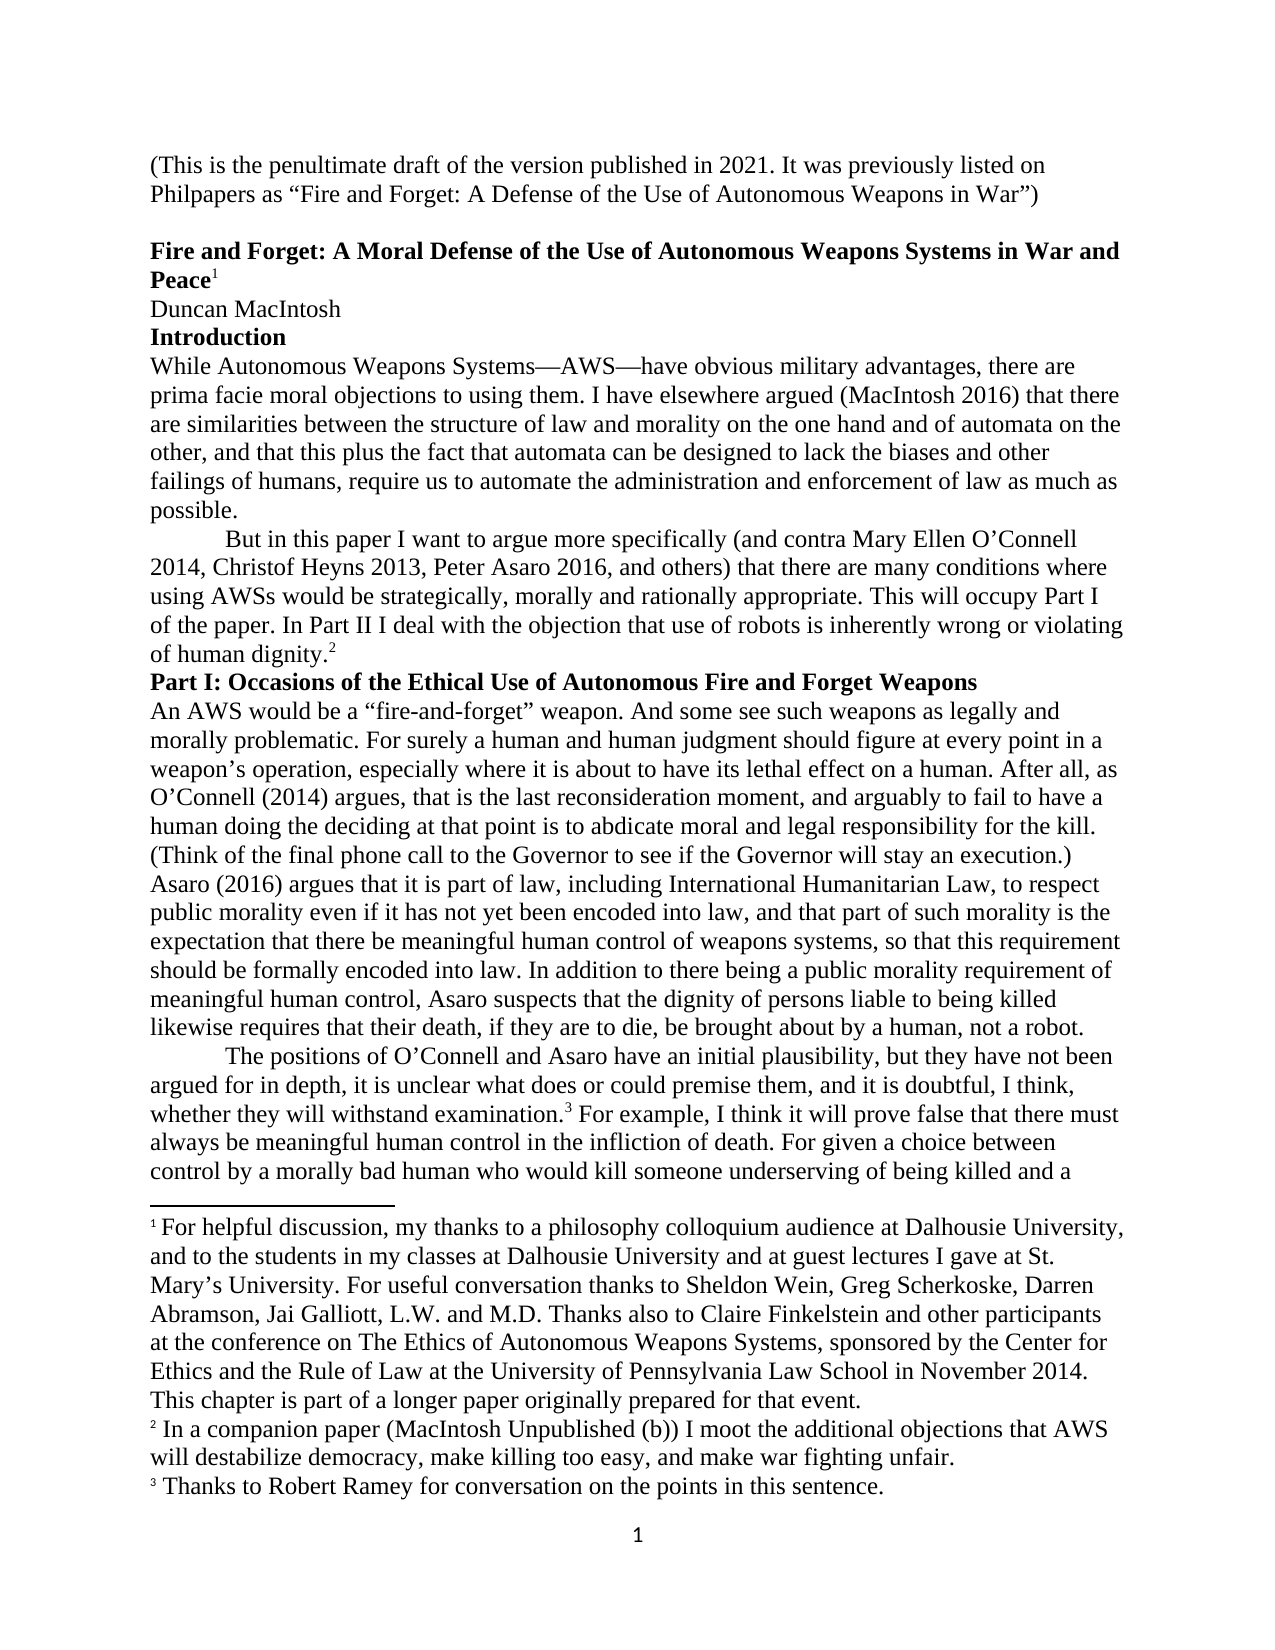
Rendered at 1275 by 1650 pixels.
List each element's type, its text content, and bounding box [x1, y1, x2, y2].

text An AWS would be a “fire-and-forget” weapon. And some see such weapons as legally and morally problematic. For surely a human and human judgment should figure at every point in a weapon’s operation, especially where it is about to have its lethal effect on a human. After all, as O’Connell (2014) argues, that is the last reconsideration moment, and arguably to fail to have a human doing the deciding at that point is to abdicate moral and legal responsibility for the kill. (Think of the final phone call to the Governor to see if the Governor will stay an execution.) Asaro (2016) argues that it is part of law, including International Humanitarian Law, to respect public morality even if it has not yet been encoded into law, and that part of such morality is the expectation that there be meaningful human control of weapons systems, so that this requirement should be formally encoded into law. In addition to there being a public morality requirement of meaningful human control, Asaro suspects that the dignity of persons liable to being killed likewise requires that their death, if they are to die, be brought about by a human, not a robot. [150, 696, 1125, 1041]
text Introduction [150, 322, 1125, 351]
text Fire and Forget: A Moral Defense of the Use of Autonomous Weapons Systems in War and Peace [150, 236, 1125, 294]
text Part I: Occasions of the Ethical Use of Autonomous Fire and Forget Weapons [150, 667, 1125, 696]
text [150, 1041, 1125, 1185]
text (This is the penultimate draft of the version published in 2021. It was previously listed on Philpapers as “Fire and Forget: A Defense of the Use of Autonomous Weapons in War”) [150, 150, 1125, 207]
text While Autonomous Weapons Systems—AWS—have obvious military advantages, there are prima facie moral objections to using them. I have elsewhere argued (MacIntosh 2016) that there are similarities between the structure of law and morality on the one hand and of automata on the other, and that this plus the fact that automata can be designed to lack the biases and other failings of humans, require us to automate the administration and enforcement of law as much as possible. [150, 351, 1125, 524]
text But in this paper I want to argue more specifically (and contra Mary Ellen O’Connell 2014, Christof Heyns 2013, Peter Asaro 2016, and others) that there are many conditions where using AWSs would be strategically, morally and rationally appropriate. This will occupy Part I of the paper. In Part II I deal with the objection that use of robots is inherently wrong or violating of human dignity. [150, 524, 1125, 667]
text Duncan MacIntosh [150, 294, 1125, 322]
